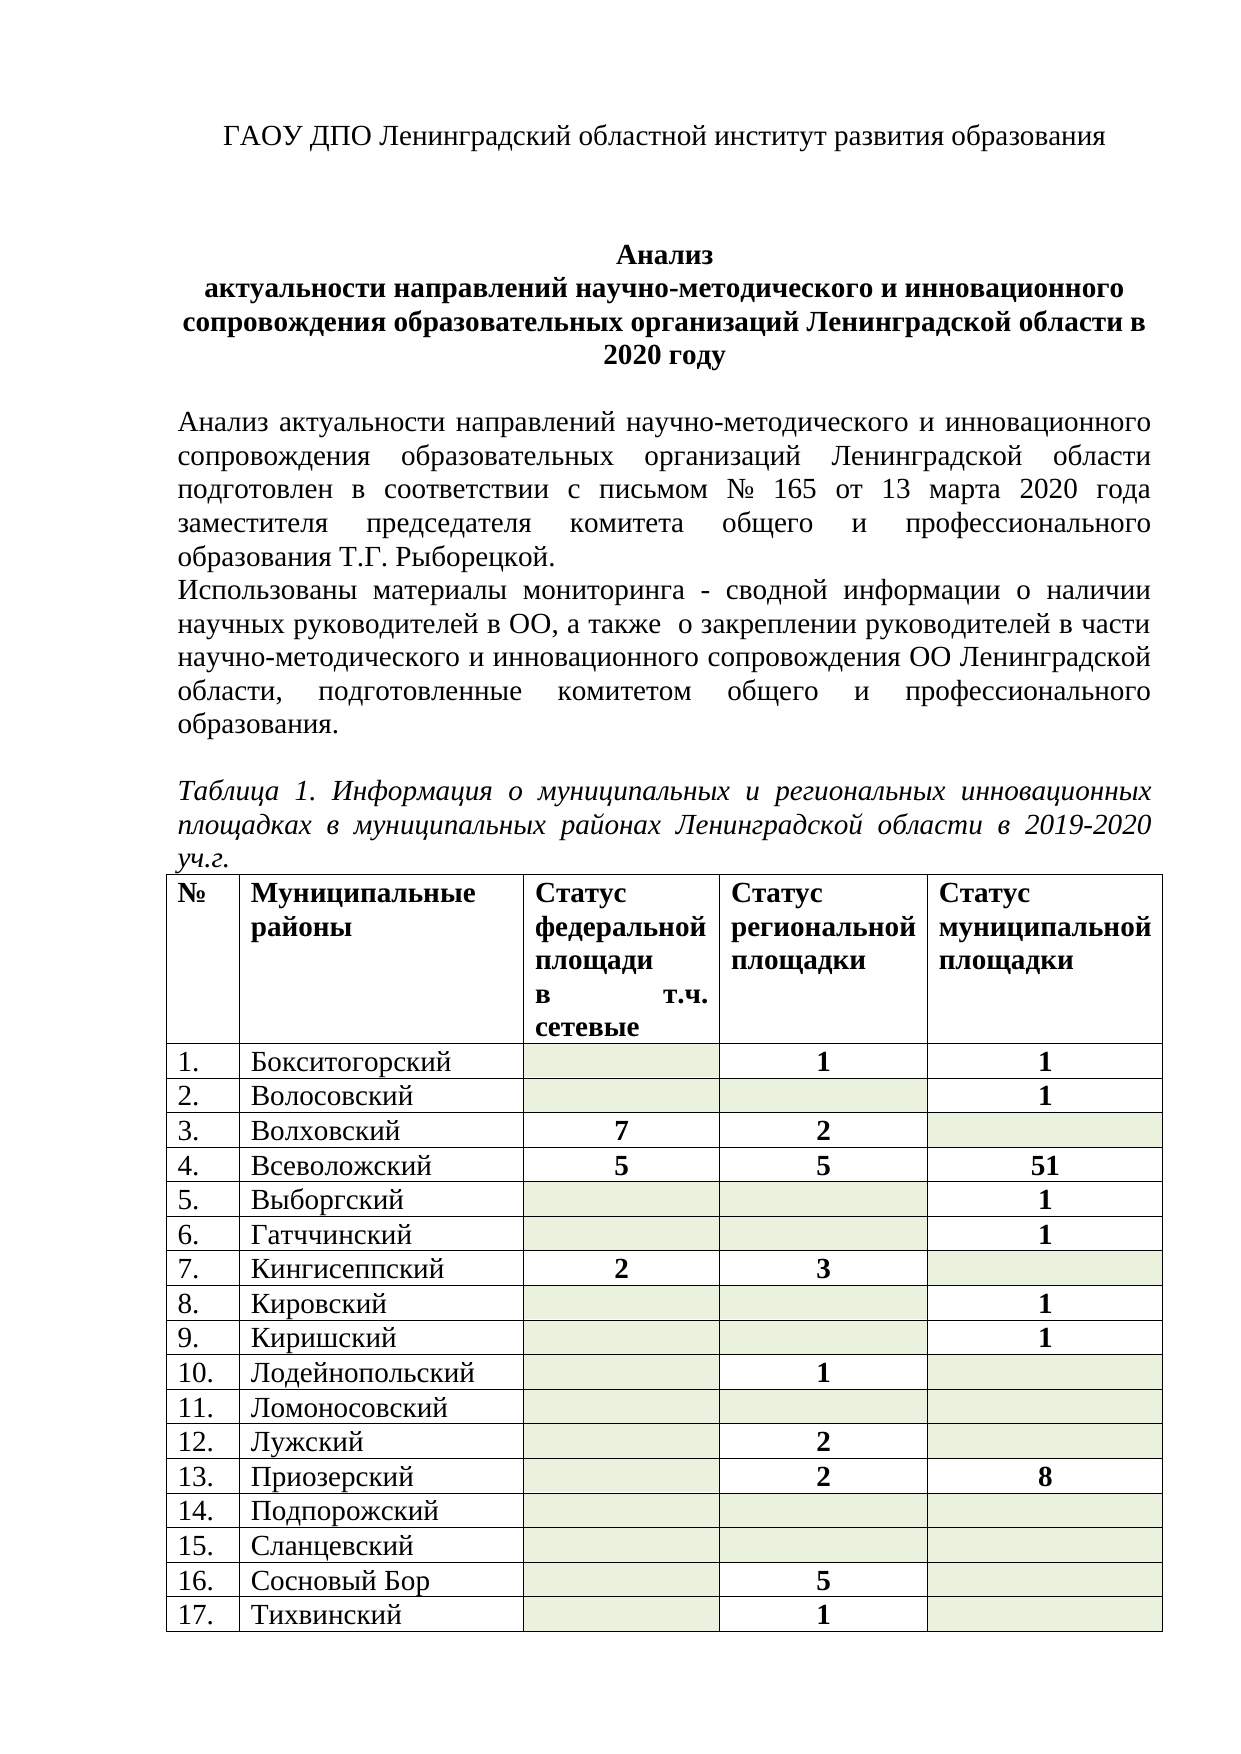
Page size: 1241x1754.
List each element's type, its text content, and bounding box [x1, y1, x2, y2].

table_cell 1 [720, 1355, 927, 1389]
table_cell [524, 1563, 719, 1596]
table_cell 3 [720, 1251, 927, 1285]
table_cell [928, 1563, 1162, 1596]
table_cell 2 [720, 1424, 927, 1458]
table_cell [720, 1217, 927, 1250]
table_cell Кировский [240, 1286, 523, 1319]
table_cell 10. [167, 1355, 239, 1389]
table_cell [928, 1390, 1162, 1423]
table_cell [720, 1390, 927, 1423]
table_header № [167, 875, 239, 1043]
table_cell Лодейнопольский [240, 1355, 523, 1389]
table_cell [928, 1597, 1162, 1631]
table_cell [720, 1494, 927, 1527]
table_cell [524, 1321, 719, 1354]
table_cell [928, 1251, 1162, 1285]
table_cell 15. [167, 1528, 239, 1562]
table_cell Выборгский [240, 1182, 523, 1216]
text актуальности направлений научно-методического и инновационного сопровождения образовательных организаций Ленинградской области в 2020 году [177, 270, 1152, 371]
table_cell 7 [524, 1113, 719, 1147]
table_cell [524, 1494, 719, 1527]
table_cell 5 [720, 1148, 927, 1181]
table_cell 2. [167, 1079, 239, 1112]
text Таблица 1. Информация о муниципальных и региональных инновационных площадках в муниципальных районах Ленинградской области в 2019-2020 уч.г. [177, 773, 1152, 874]
table_cell Лужский [240, 1424, 523, 1458]
table_cell 14. [167, 1494, 239, 1527]
table_cell 1 [928, 1182, 1162, 1216]
table_cell 9. [167, 1321, 239, 1354]
table_cell [928, 1528, 1162, 1562]
text Использованы материалы мониторинга - сводной информации о наличии научных руководителей в ОО, а также о закреплении руководителей в части научно-методического и инновационного сопровождения ОО Ленинградской области, подготовленные комитетом общего и профессионального образования. [177, 572, 1152, 740]
table_cell [524, 1528, 719, 1562]
table_header Статус федеральной площади в т.ч. сетевые [524, 875, 719, 1043]
table_header Муниципальные районы [240, 875, 523, 1043]
table_cell Волховский [240, 1113, 523, 1147]
table_cell 12. [167, 1424, 239, 1458]
table_cell [524, 1597, 719, 1631]
table_cell 1 [720, 1597, 927, 1631]
table_cell [524, 1355, 719, 1389]
table_cell Киришский [240, 1321, 523, 1354]
table_cell [524, 1286, 719, 1319]
table_cell 17. [167, 1597, 239, 1631]
table_cell 1 [928, 1321, 1162, 1354]
table_cell 8. [167, 1286, 239, 1319]
table_cell Приозерский [240, 1459, 523, 1492]
table_cell 11. [167, 1390, 239, 1423]
table_cell [928, 1424, 1162, 1458]
table_cell [928, 1494, 1162, 1527]
table_cell Сланцевский [240, 1528, 523, 1562]
table_cell 51 [928, 1148, 1162, 1181]
table_cell [524, 1459, 719, 1492]
table_cell [524, 1217, 719, 1250]
table_cell 1 [928, 1217, 1162, 1250]
table_cell [720, 1528, 927, 1562]
table_header Статус региональной площадки [720, 875, 927, 1043]
table_cell 2 [720, 1459, 927, 1492]
table_cell 5 [720, 1563, 927, 1596]
text ГАОУ ДПО Ленинградский областной институт развития образования [177, 118, 1152, 152]
table_cell 4. [167, 1148, 239, 1181]
table_cell Бокситогорский [240, 1044, 523, 1077]
table_cell 16. [167, 1563, 239, 1596]
table_cell [720, 1321, 927, 1354]
table_cell Кингисеппский [240, 1251, 523, 1285]
table_cell 1 [928, 1079, 1162, 1112]
table_cell Подпорожский [240, 1494, 523, 1527]
table_cell 2 [524, 1251, 719, 1285]
table_cell 3. [167, 1113, 239, 1147]
table_cell [524, 1182, 719, 1216]
table_cell [524, 1424, 719, 1458]
table_cell 1 [720, 1044, 927, 1077]
table_cell [720, 1286, 927, 1319]
table_cell [928, 1113, 1162, 1147]
table_header Статус муниципальной площадки [928, 875, 1162, 1043]
table_cell 6. [167, 1217, 239, 1250]
table_cell Всеволожский [240, 1148, 523, 1181]
table_cell Гатччинский [240, 1217, 523, 1250]
table_cell [524, 1390, 719, 1423]
table_cell [928, 1355, 1162, 1389]
table_cell [720, 1182, 927, 1216]
table_cell 13. [167, 1459, 239, 1492]
text Анализ [177, 237, 1152, 270]
table_cell Ломоносовский [240, 1390, 523, 1423]
table_cell Волосовский [240, 1079, 523, 1112]
table_cell 8 [928, 1459, 1162, 1492]
table_cell Тихвинский [240, 1597, 523, 1631]
table_cell 2 [720, 1113, 927, 1147]
table_cell Сосновый Бор [240, 1563, 523, 1596]
table_cell 1 [928, 1286, 1162, 1319]
text Анализ актуальности направлений научно-методического и инновационного сопровождения образовательных организаций Ленинградской области подготовлен в соответствии с письмом № 165 от 13 марта 2020 года заместителя председателя комитета общего и профессионального образования Т.Г. Рыборецкой. [177, 404, 1152, 572]
table_cell [720, 1079, 927, 1112]
table_cell 1 [928, 1044, 1162, 1077]
table_cell 5 [524, 1148, 719, 1181]
table_cell 5. [167, 1182, 239, 1216]
table_cell 1. [167, 1044, 239, 1077]
table_cell [524, 1044, 719, 1077]
table_cell [524, 1079, 719, 1112]
table_cell 7. [167, 1251, 239, 1285]
